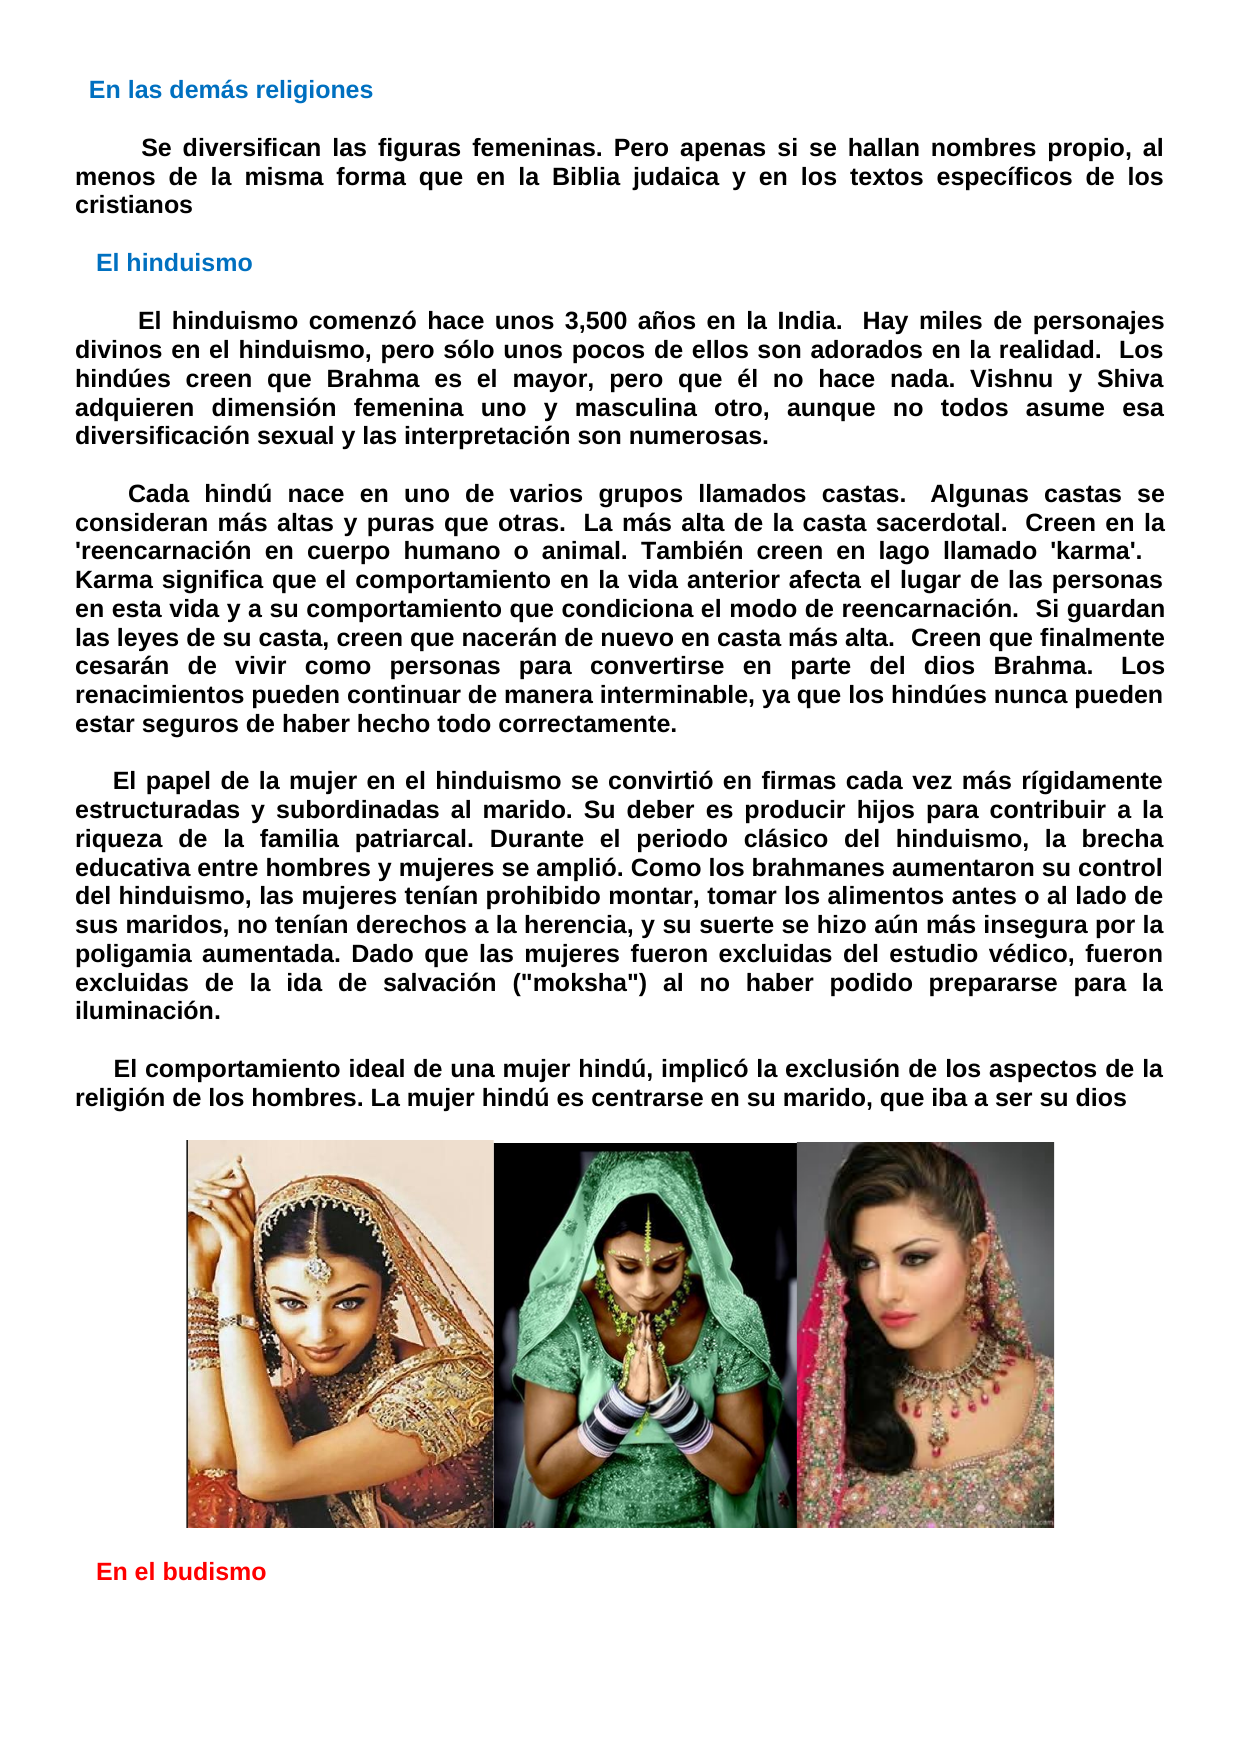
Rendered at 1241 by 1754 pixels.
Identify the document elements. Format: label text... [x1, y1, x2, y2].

text El papel de la mujer en el hinduismo se convirtió en firmas cada vez más rígidamente estructuradas y subordinadas al marido. Su deber es producir hijos para contribuir a la riqueza de la familia patriarcal. Durante el periodo clásico del hinduismo, la brecha educativa entre hombres y mujeres se amplió. Como los brahmanes aumentaron su control del hinduismo, las mujeres tenían prohibido montar, tomar los alimentos antes o al lado de sus maridos, no tenían derechos a la herencia, y su suerte se hizo aún más insegura por la poligamia aumentada. Dado que las mujeres fueron excluidas del estudio védico, fueron excluidas de la ida de salvación ("moksha") al no haber podido prepararse para la iluminación. [75, 766, 1165, 1025]
text El comportamiento ideal de una mujer hindú, implicó la exclusión de los aspectos de la religión de los hombres. La mujer hindú es centrarse en su marido, que iba a ser su dios [75, 1054, 1165, 1111]
text En el budismo [75, 1557, 1165, 1586]
text El hinduismo comenzó hace unos 3,500 años en la India. Hay miles de personajes divinos en el hinduismo, pero sólo unos pocos de ellos son adorados en la realidad. Los hindúes creen que Brahma es el mayor, pero que él no hace nada. Vishnu y Shiva adquieren dimensión femenina uno y masculina otro, aunque no todos asume esa diversificación sexual y las interpretación son numerosas. [75, 306, 1165, 450]
text En las demás religiones [75, 75, 1165, 104]
text Cada hindú nace en uno de varios grupos llamados castas. Algunas castas se consideran más altas y puras que otras. La más alta de la casta sacerdotal. Creen en la 'reencarnación en cuerpo humano o animal. También creen en lago llamado 'karma'. Karma significa que el comportamiento en la vida anterior afecta el lugar de las personas en esta vida y a su comportamiento que condiciona el modo de reencarnación. Si guardan las leyes de su casta, creen que nacerán de nuevo en casta más alta. Creen que finalmente cesarán de vivir como personas para convertirse en parte del dios Brahma. Los renacimientos pueden continuar de manera interminable, ya que los hindúes nunca pueden estar seguros de haber hecho todo correctamente. [75, 450, 1165, 737]
text Se diversifican las figuras femeninas. Pero apenas si se hallan nombres propio, al menos de la misma forma que en la Biblia judaica y en los textos específicos de los cristianos [75, 133, 1165, 219]
text El hinduismo [75, 248, 1165, 277]
picture [186, 1140, 1055, 1528]
